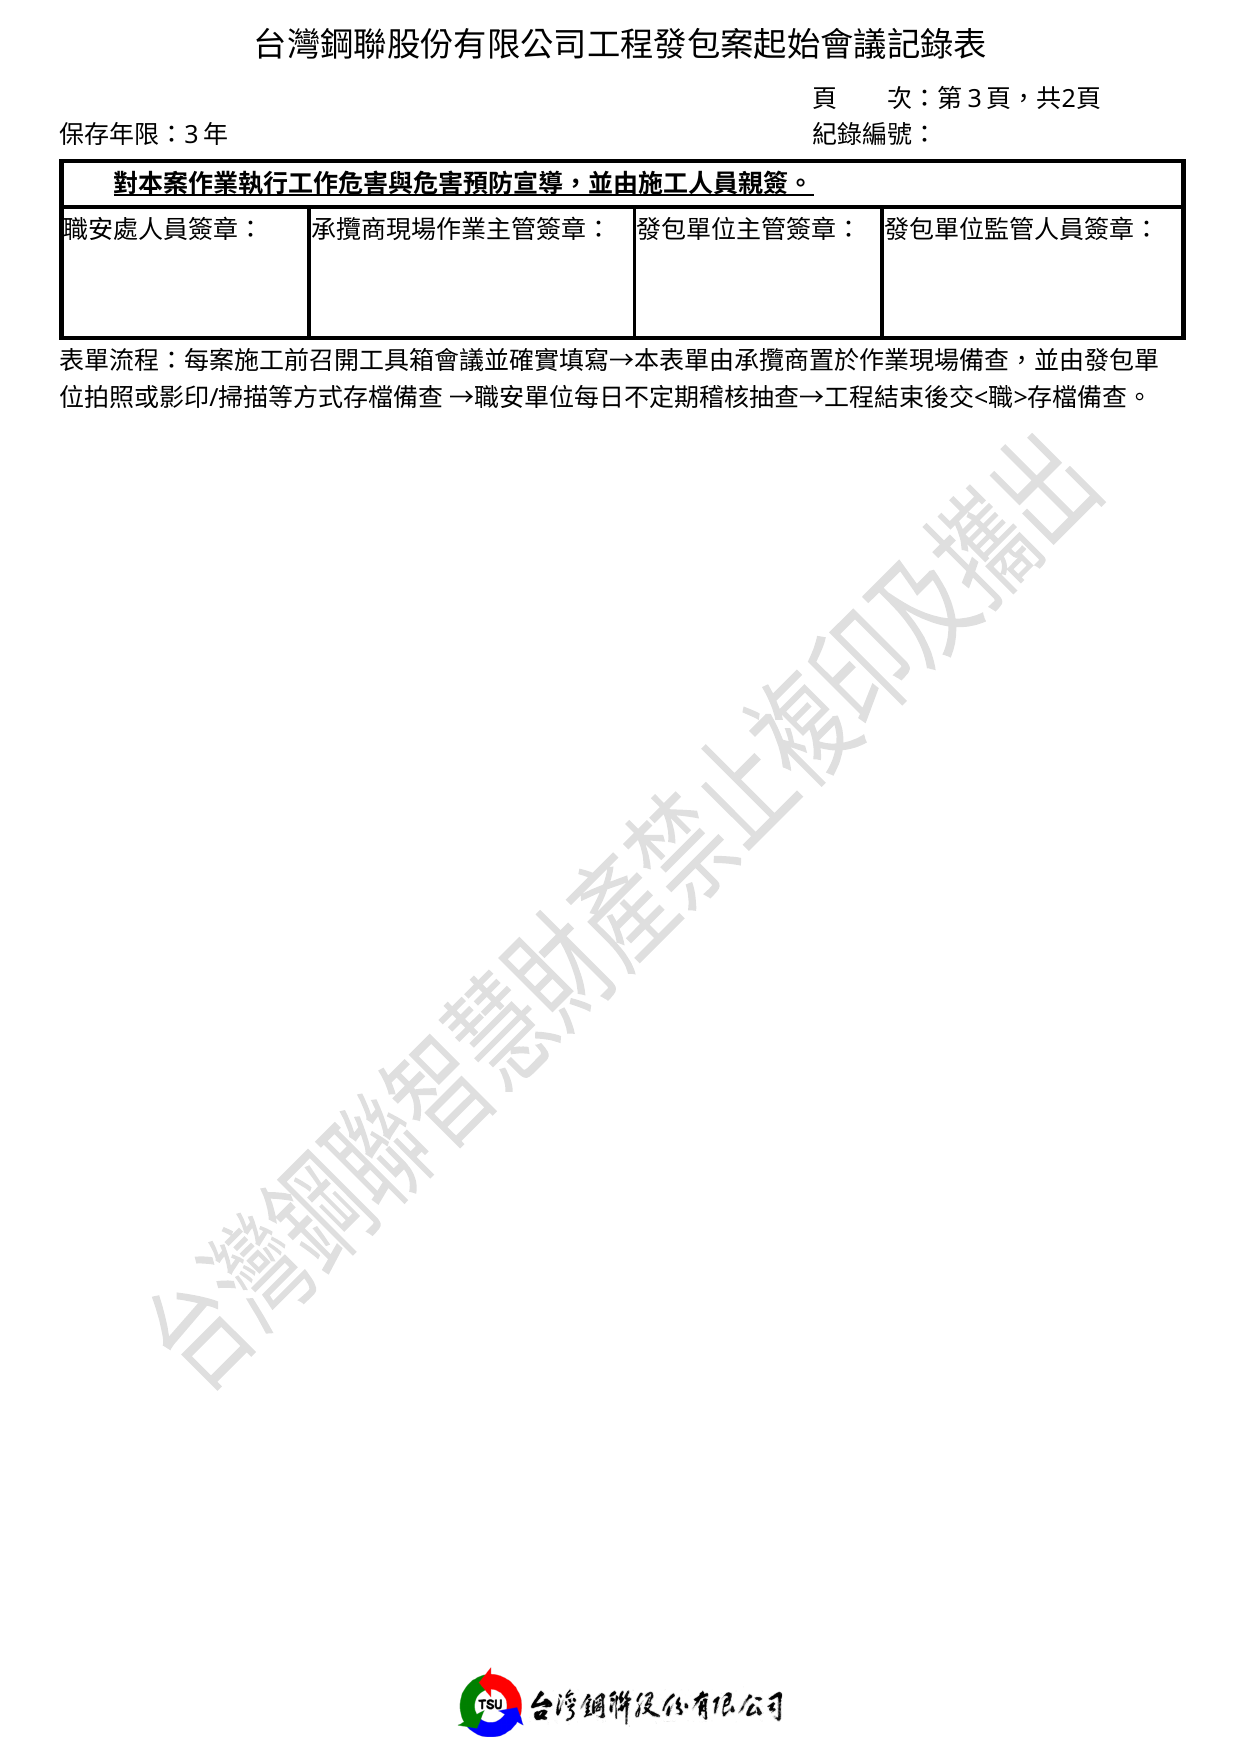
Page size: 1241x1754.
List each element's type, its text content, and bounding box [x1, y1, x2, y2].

table_cell 發包單位主管簽章： [636, 209, 880, 336]
table_cell 承攬商現場作業主管簽章： [311, 209, 633, 336]
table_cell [64, 163, 1181, 205]
table_cell 發包單位監管人員簽章： [884, 209, 1181, 336]
text 表單流程：每案施工前召開工具箱會議並確實填寫→本表單由承攬商置於作業現場備查，並由發包單位拍照或影印/掃描等方式存檔備查 →職安單位每日不定期稽核抽查→工程結束後交<職>存檔備查。 [59, 340, 1181, 414]
picture [457, 1667, 783, 1737]
table_cell 職安處人員簽章： [64, 209, 307, 336]
